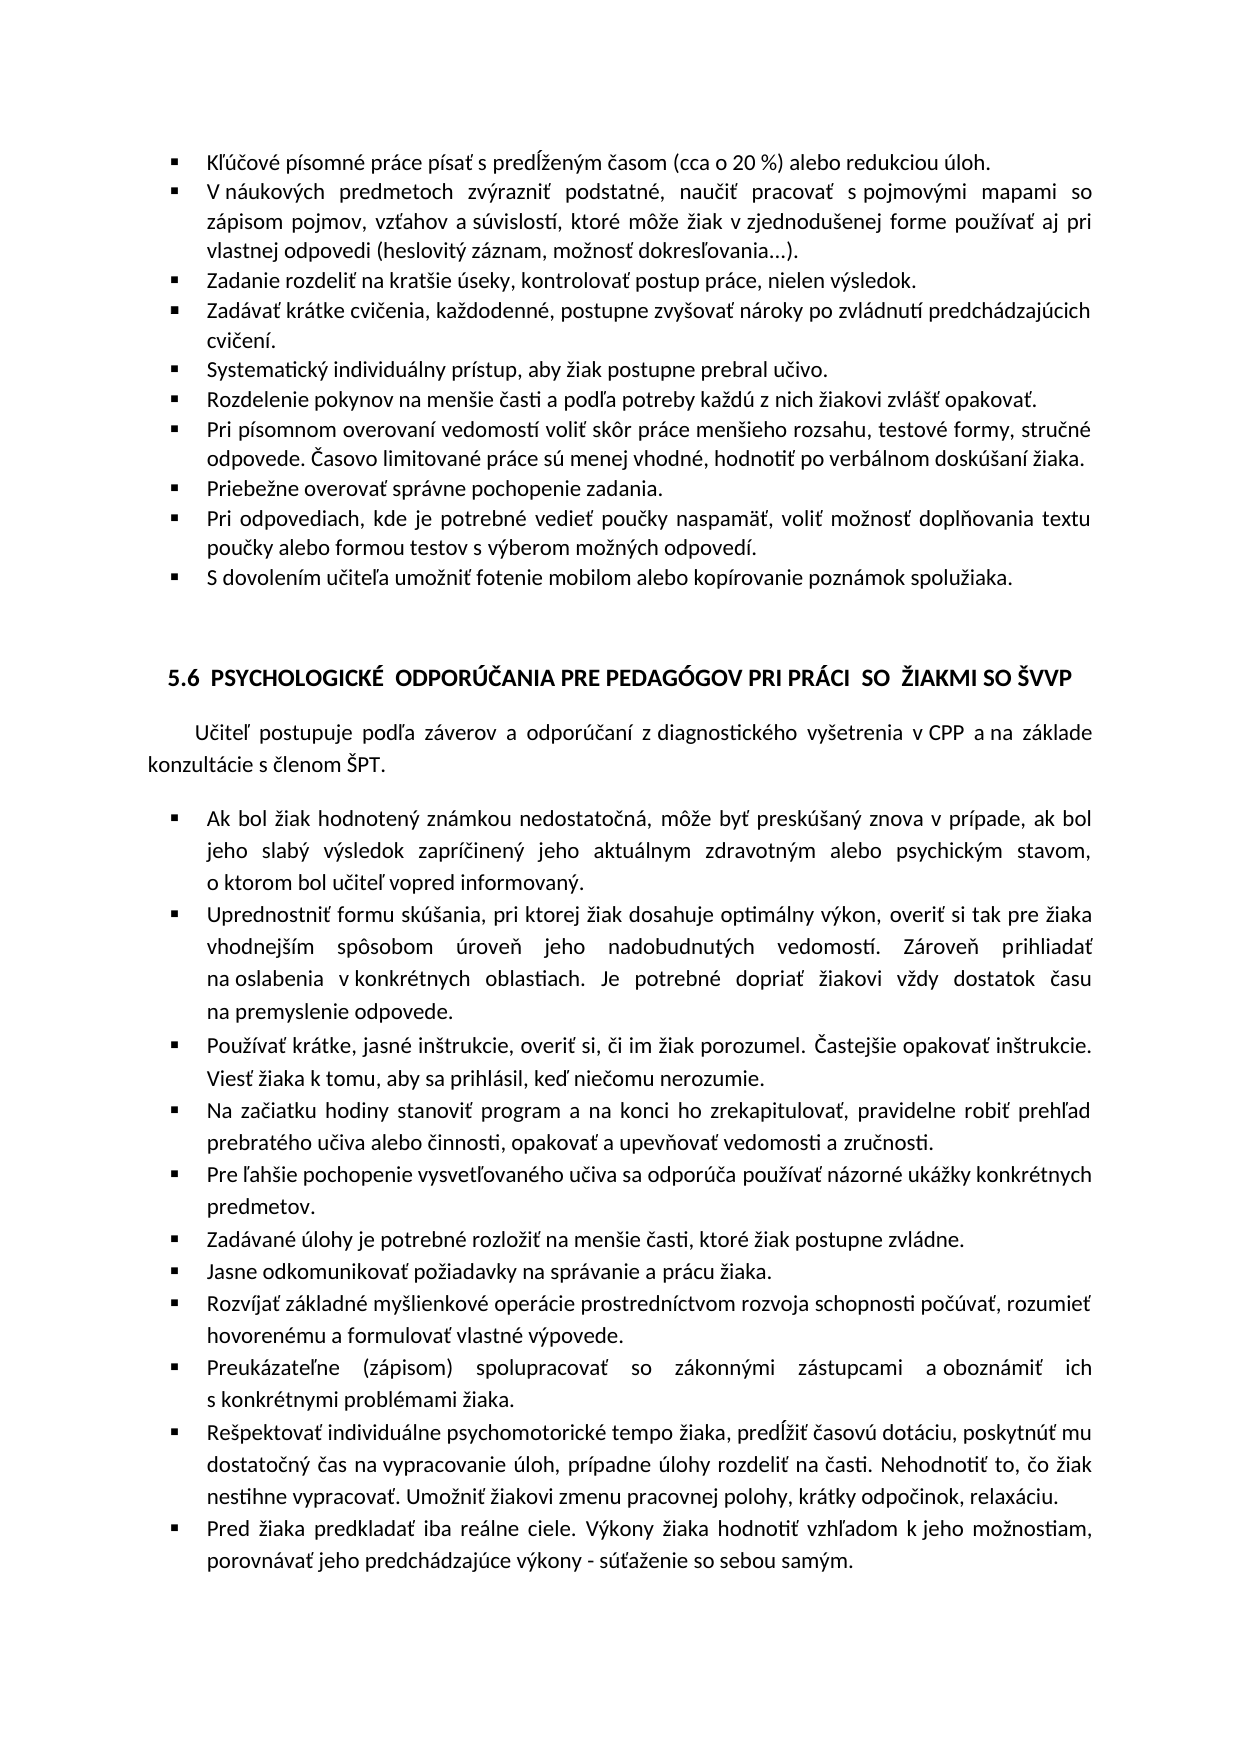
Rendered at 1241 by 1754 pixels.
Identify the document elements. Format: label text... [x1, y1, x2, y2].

list V náukových predmetoch zvýrazniť podstatné, naučiť pracovať s pojmovými mapami so zápisom pojmov, vzťahov a súvislostí, ktoré môže žiak v zjednodušenej forme používať aj pri vlastnej odpovedi (heslovitý záznam, možnosť dokresľovania...). [169, 177, 1093, 265]
list S dovolením učiteľa umožniť fotenie mobilom alebo kopírovanie poznámok spolužiaka. [169, 563, 1093, 591]
list Preukázateľne (zápisom) spolupracovať so zákonnými zástupcami a oboznámiť ich s konkrétnymi problémami žiaka. [169, 1353, 1093, 1414]
list Pred žiaka predkladať iba reálne ciele. Výkony žiaka hodnotiť vzhľadom k jeho možnostiam, porovnávať jeho predchádzajúce výkony - súťaženie so sebou samým. [169, 1514, 1093, 1574]
list Na začiatku hodiny stanoviť program a na konci ho zrekapitulovať, pravidelne robiť prehľad prebratého učiva alebo činnosti, opakovať a upevňovať vedomosti a zručnosti. [169, 1096, 1093, 1156]
list Kľúčové písomné práce písať s predĺženým časom (cca o 20 %) alebo redukciou úloh. [169, 148, 1093, 176]
list Rešpektovať individuálne psychomotorické tempo žiaka, predĺžiť časovú dotáciu, poskytnúť mu dostatočný čas na vypracovanie úloh, prípadne úlohy rozdeliť na časti. Nehodnotiť to, čo žiak nestihne vypracovať. Umožniť žiakovi zmenu pracovnej polohy, krátky odpočinok, relaxáciu. [169, 1418, 1093, 1510]
text Učiteľ postupuje podľa záverov a odporúčaní z diagnostického vyšetrenia v CPP a na základe konzultácie s členom ŠPT. [148, 718, 1093, 779]
list Systematický individuálny prístup, aby žiak postupne prebral učivo. [169, 355, 1093, 383]
list Zadávané úlohy je potrebné rozložiť na menšie časti, ktoré žiak postupne zvládne. [169, 1225, 1093, 1253]
list Zadávať krátke cvičenia, každodenné, postupne zvyšovať nároky po zvládnutí predchádzajúcich cvičení. [169, 296, 1093, 354]
list Jasne odkomunikovať požiadavky na správanie a prácu žiaka. [169, 1257, 1093, 1285]
list Pri písomnom overovaní vedomostí voliť skôr práce menšieho rozsahu, testové formy, stručné odpovede. Časovo limitované práce sú menej vhodné, hodnotiť po verbálnom doskúšaní žiaka. [169, 415, 1093, 472]
list Rozdelenie pokynov na menšie časti a podľa potreby každú z nich žiakovi zvlášť opakovať. [169, 385, 1093, 413]
list Používať krátke, jasné inštrukcie, overiť si, či im žiak porozumel. Častejšie opakovať inštrukcie. Viesť žiaka k tomu, aby sa prihlásil, keď niečomu nerozumie. [169, 1032, 1093, 1092]
list Pri odpovediach, kde je potrebné vedieť poučky naspamäť, voliť možnosť doplňovania textu poučky alebo formou testov s výberom možných odpovedí. [169, 504, 1093, 562]
list Priebežne overovať správne pochopenie zadania. [169, 474, 1093, 502]
list Uprednostniť formu skúšania, pri ktorej žiak dosahuje optimálny výkon, overiť si tak pre žiaka vhodnejším spôsobom úroveň jeho nadobudnutých vedomostí. Zároveň prihliadať na oslabenia v konkrétnych oblastiach. Je potrebné dopriať žiakovi vždy dostatok času na premyslenie odpovede. [169, 900, 1093, 1025]
list Pre ľahšie pochopenie vysvetľovaného učiva sa odporúča používať názorné ukážky konkrétnych predmetov. [169, 1160, 1093, 1221]
list Zadanie rozdeliť na kratšie úseky, kontrolovať postup práce, nielen výsledok. [169, 266, 1093, 294]
list Rozvíjať základné myšlienkové operácie prostredníctvom rozvoja schopnosti počúvať, rozumieť hovorenému a formulovať vlastné výpovede. [169, 1289, 1093, 1349]
text 5.6 PSYCHOLOGICKÉ ODPORÚČANIA PRE PEDAGÓGOV PRI PRÁCI SO ŽIAKMI SO ŠVVP [148, 663, 1093, 693]
list Ak bol žiak hodnotený známkou nedostatočná, môže byť preskúšaný znova v prípade, ak bol jeho slabý výsledok zapríčinený jeho aktuálnym zdravotným alebo psychickým stavom, o ktorom bol učiteľ vopred informovaný. [169, 804, 1093, 896]
